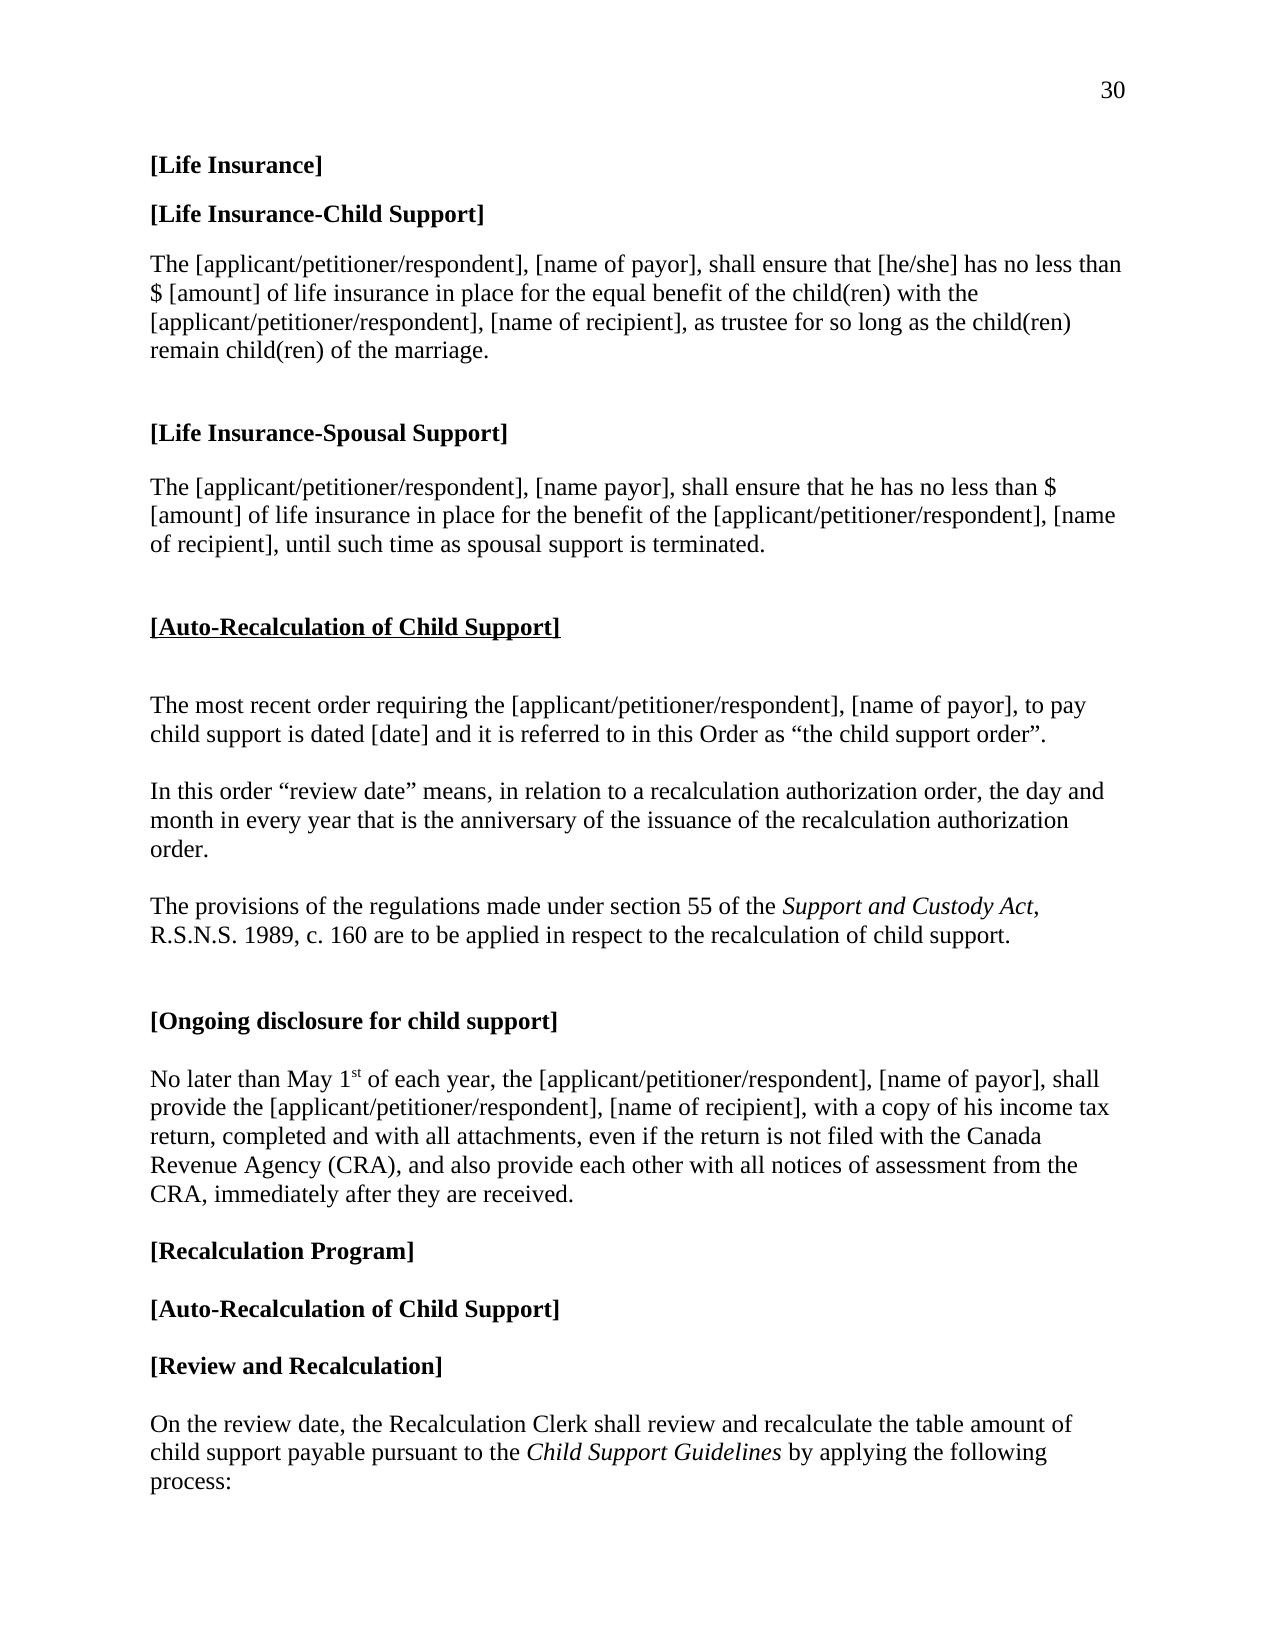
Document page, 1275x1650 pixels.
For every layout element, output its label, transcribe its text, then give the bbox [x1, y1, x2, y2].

text The provisions of the regulations made under section 55 of the Support and Custody Act, R.S.N.S. 1989, c. 160 are to be applied in respect to the recalculation of child support. [150, 891, 1125, 949]
text [Life Insurance-Spousal Support] [150, 418, 1125, 447]
text [Life Insurance-Child Support] [150, 199, 1125, 228]
text [Auto-Recalculation of Child Support] [150, 612, 1125, 640]
text [Ongoing disclosure for child support] [150, 1006, 1125, 1035]
text The [applicant/petitioner/respondent], [name of payor], shall ensure that [he/she] has no less than $ [amount] of life insurance in place for the equal benefit of the child(ren) with the [applicant/petitioner/respondent], [name of recipient], as trustee for so long as the child(ren) remain child(ren) of the marriage. [150, 249, 1125, 364]
text No later than May 1st of each year, the [applicant/petitioner/respondent], [name of payor], shall provide the [applicant/petitioner/respondent], [name of recipient], with a copy of his income tax return, completed and with all attachments, even if the return is not filed with the Canada Revenue Agency (CRA), and also provide each other with all notices of assessment from the CRA, immediately after they are received. [150, 1064, 1125, 1207]
text [Review and Recalculation] [150, 1351, 1125, 1380]
text In this order “review date” means, in relation to a recalculation authorization order, the day and month in every year that is the anniversary of the issuance of the recalculation authorization order. [150, 776, 1125, 862]
text On the review date, the Recalculation Clerk shall review and recalculate the table amount of child support payable pursuant to the Child Support Guidelines by applying the following process: [150, 1409, 1125, 1495]
text [Auto-Recalculation of Child Support] [150, 1294, 1125, 1322]
text [Recalculation Program] [150, 1236, 1125, 1265]
text The most recent order requiring the [applicant/petitioner/respondent], [name of payor], to pay child support is dated [date] and it is referred to in this Order as “the child support order”. [150, 690, 1125, 747]
text The [applicant/petitioner/respondent], [name payor], shall ensure that he has no less than $ [amount] of life insurance in place for the benefit of the [applicant/petitioner/respondent], [name of recipient], until such time as spousal support is terminated. [150, 472, 1125, 558]
text [Life Insurance] [150, 150, 1125, 179]
